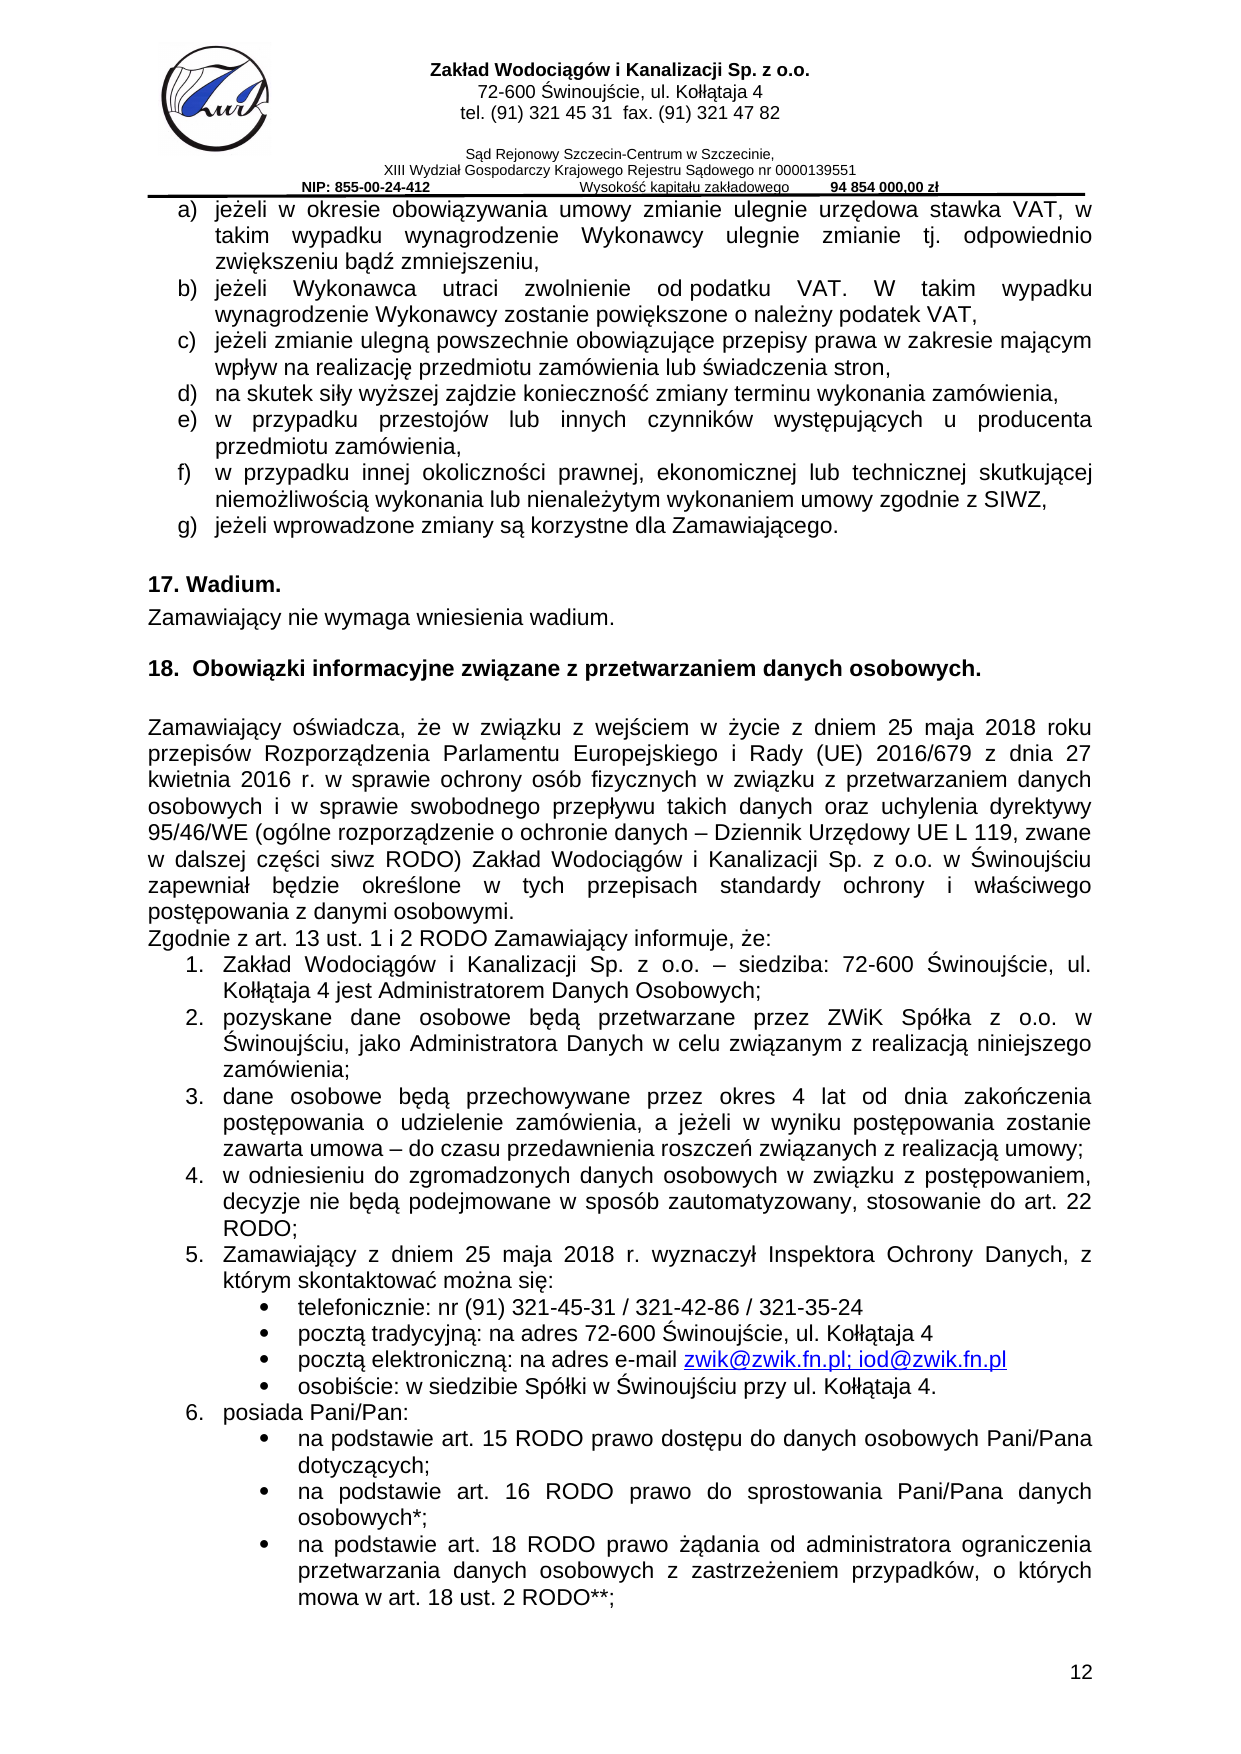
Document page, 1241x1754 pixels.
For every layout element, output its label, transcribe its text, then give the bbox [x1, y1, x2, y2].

subtitle 18. Obowiązki informacyjne związane z przetwarzaniem danych osobowych. [148, 655, 1092, 681]
list jeżeli zmianie ulegną powszechnie obowiązujące przepisy prawa w zakresie mającym wpływ na realizację przedmiotu zamówienia lub świadczenia stron, [177, 327, 1092, 380]
list jeżeli wprowadzone zmiany są korzystne dla Zamawiającego. [177, 512, 1092, 538]
list osobiście: w siedzibie Spółki w Świnoujściu przy ul. Kołłątaja 4. [260, 1373, 1092, 1399]
list dane osobowe będą przechowywane przez okres 4 lat od dnia zakończenia postępowania o udzielenie zamówienia, a jeżeli w wyniku postępowania zostanie zawarta umowa – do czasu przedawnienia roszczeń związanych z realizacją umowy; [185, 1083, 1092, 1162]
list na podstawie art. 15 RODO prawo dostępu do danych osobowych Pani/Pana dotyczących; [260, 1425, 1092, 1478]
list posiada Pani/Pan: [185, 1399, 1092, 1425]
list pocztą elektroniczną: na adres e-mail zwik@zwik.fn.pl; iod@zwik.fn.pl [260, 1346, 1092, 1373]
text 17. Wadium. [148, 571, 1092, 597]
list Zamawiający z dniem 25 maja 2018 r. wyznaczył Inspektora Ochrony Danych, z którym skontaktować można się: [185, 1241, 1092, 1293]
text Zgodnie z art. 13 ust. 1 i 2 RODO Zamawiający informuje, że: [148, 924, 1092, 951]
picture [158, 42, 272, 156]
list na podstawie art. 16 RODO prawo do sprostowania Pani/Pana danych osobowych*; [260, 1478, 1092, 1531]
list Zakład Wodociągów i Kanalizacji Sp. z o.o. – siedziba: 72-600 Świnoujście, ul. Kołłątaja 4 jest Administratorem Danych Osobowych; [185, 951, 1092, 1004]
list jeżeli w okresie obowiązywania umowy zmianie ulegnie urzędowa stawka VAT, w takim wypadku wynagrodzenie Wykonawcy ulegnie zmianie tj. odpowiednio zwiększeniu bądź zmniejszeniu, [177, 196, 1092, 275]
list na skutek siły wyższej zajdzie konieczność zmiany terminu wykonania zamówienia, [177, 380, 1092, 406]
list telefonicznie: nr (91) 321-45-31 / 321-42-86 / 321-35-24 [260, 1293, 1092, 1320]
list na podstawie art. 18 RODO prawo żądania od administratora ograniczenia przetwarzania danych osobowych z zastrzeżeniem przypadków, o których mowa w art. 18 ust. 2 RODO**; [260, 1531, 1092, 1610]
list jeżeli Wykonawca utraci zwolnienie od podatku VAT. W takim wypadku wynagrodzenie Wykonawcy zostanie powiększone o należny podatek VAT, [177, 275, 1092, 327]
list pocztą tradycyjną: na adres 72-600 Świnoujście, ul. Kołłątaja 4 [260, 1320, 1092, 1346]
list w przypadku innej okoliczności prawnej, ekonomicznej lub technicznej skutkującej niemożliwością wykonania lub nienależytym wykonaniem umowy zgodnie z SIWZ, [177, 459, 1092, 512]
list pozyskane dane osobowe będą przetwarzane przez ZWiK Spółka z o.o. w Świnoujściu, jako Administratora Danych w celu związanym z realizacją niniejszego zamówienia; [185, 1004, 1092, 1083]
text Zamawiający oświadcza, że w związku z wejściem w życie z dniem 25 maja 2018 roku przepisów Rozporządzenia Parlamentu Europejskiego i Rady (UE) 2016/679 z dnia 27 kwietnia 2016 r. w sprawie ochrony osób fizycznych w związku z przetwarzaniem danych osobowych i w sprawie swobodnego przepływu takich danych oraz uchylenia dyrektywy 95/46/WE (ogólne rozporządzenie o ochronie danych – Dziennik Urzędowy UE L 119, zwane w dalszej części siwz RODO) Zakład Wodociągów i Kanalizacji Sp. z o.o. w Świnoujściu zapewniał będzie określone w tych przepisach standardy ochrony i właściwego postępowania z danymi osobowymi. [148, 714, 1092, 924]
list w odniesieniu do zgromadzonych danych osobowych w związku z postępowaniem, decyzje nie będą podejmowane w sposób zautomatyzowany, stosowanie do art. 22 RODO; [185, 1162, 1092, 1241]
text Zamawiający nie wymaga wniesienia wadium. [148, 603, 1092, 630]
list w przypadku przestojów lub innych czynników występujących u producenta przedmiotu zamówienia, [177, 406, 1092, 459]
